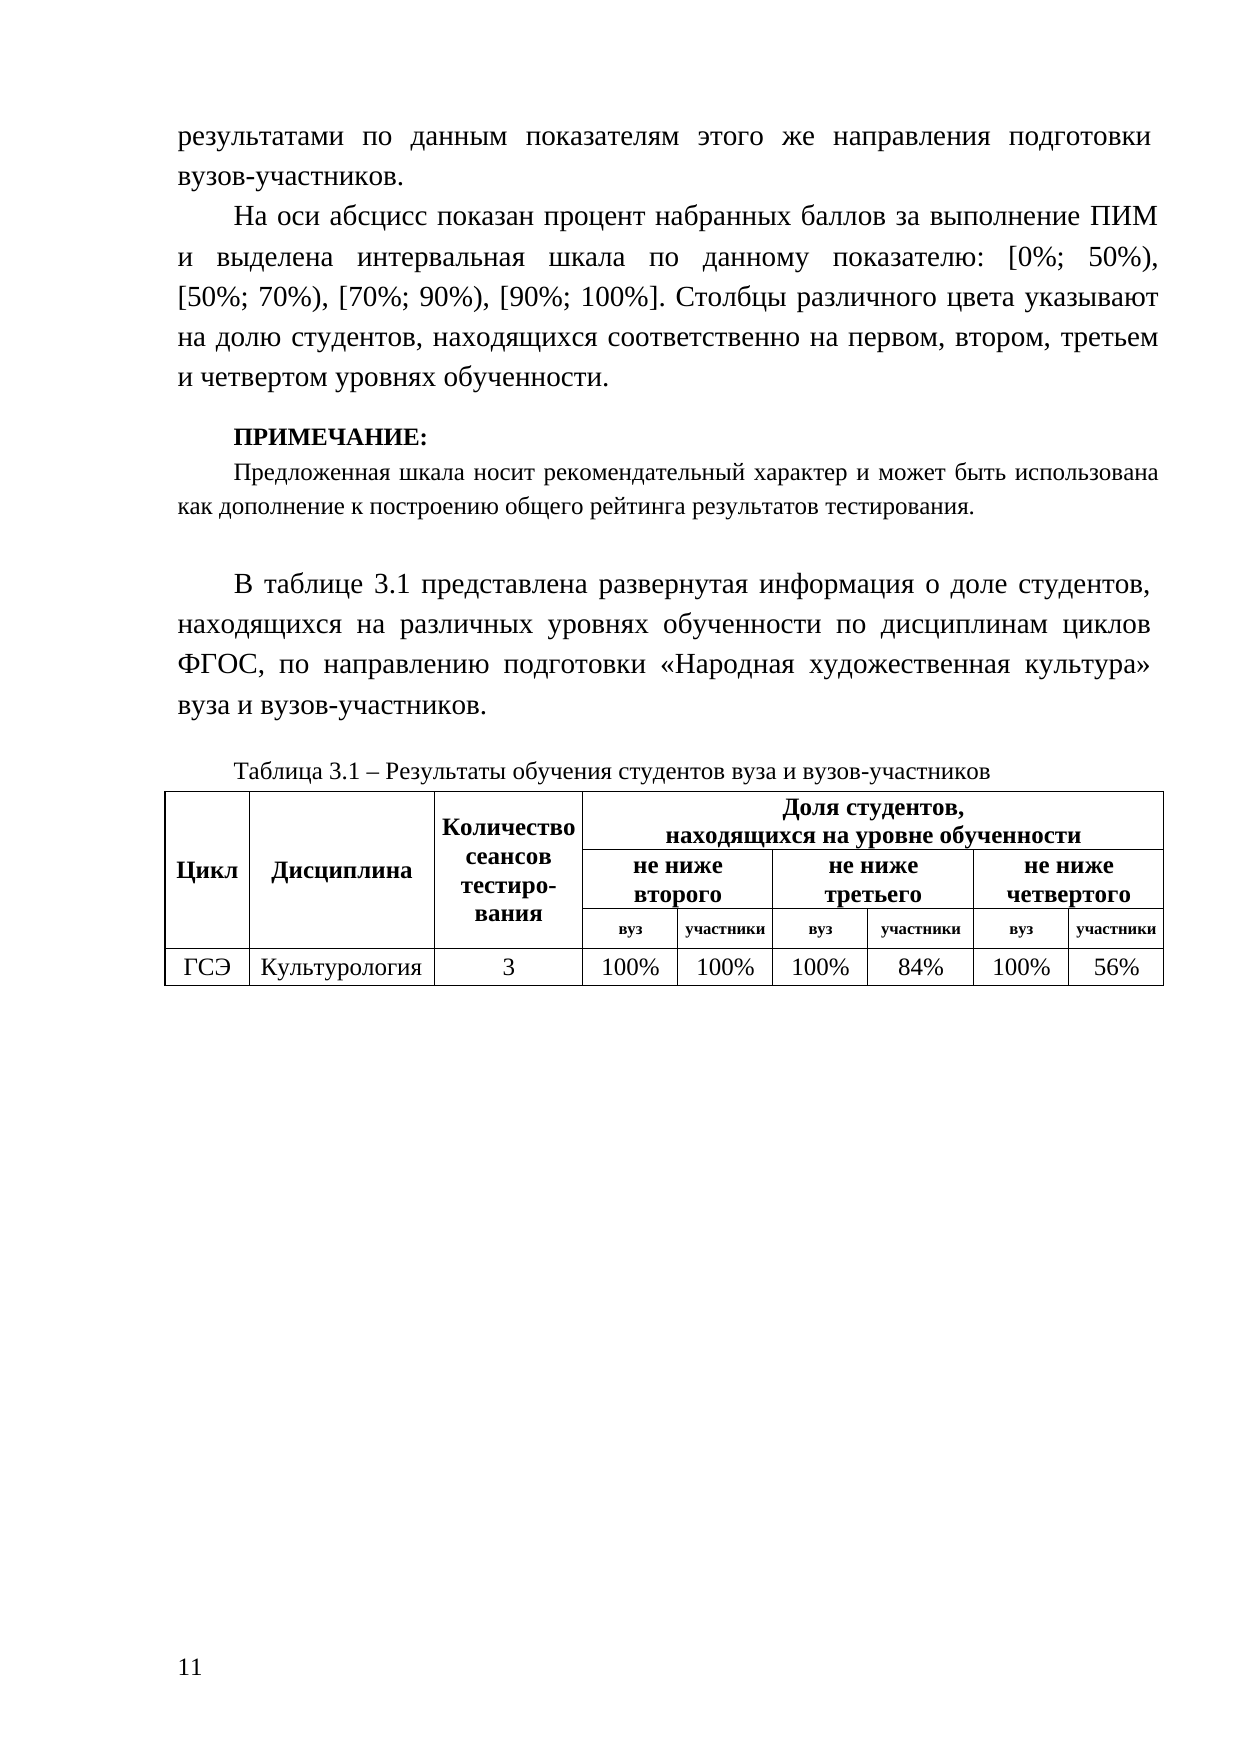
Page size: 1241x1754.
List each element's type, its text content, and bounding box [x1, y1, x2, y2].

table_cell вуз [974, 909, 1068, 948]
text Предложенная шкала носит рекомендательный характер и может быть использована как дополнение к построению общего рейтинга результатов тестирования. [177, 457, 1159, 520]
text В таблице 3.1 представлена развернутая информация о доле студентов, находящихся на различных уровнях обученности по дисциплинам циклов ФГОС, по направлению подготовки «Народная художественная культура» вуза и вузов-участников. [177, 566, 1152, 720]
table_cell не ниже третьего [773, 850, 973, 908]
table_cell Культурология [250, 949, 434, 985]
text ПРИМЕЧАНИЕ: [177, 422, 1159, 451]
table_header Количество сеансов тестиро-вания [435, 792, 582, 948]
table_cell не ниже четвертого [974, 850, 1163, 908]
table_cell ГСЭ [166, 949, 249, 985]
table_cell 84% [868, 949, 973, 985]
table_cell участники [678, 909, 772, 948]
table_cell 100% [773, 949, 867, 985]
table_header Цикл [166, 792, 249, 948]
table_cell 3 [435, 949, 582, 985]
table_cell 100% [974, 949, 1068, 985]
table_cell участники [1069, 909, 1163, 948]
table_cell вуз [583, 909, 677, 948]
text Таблица 3.1 – Результаты обучения студентов вуза и вузов-участников [177, 756, 1152, 784]
table_header Доля студентов, находящихся на уровне обученности [583, 792, 1163, 849]
table_cell не ниже второго [583, 850, 772, 908]
table_cell 56% [1069, 949, 1163, 985]
text На оси абсцисс показан процент набранных баллов за выполнение ПИМ и выделена интервальная шкала по данному показателю: [0%; 50%), [50%; 70%), [70%; 90%), [90%; 100%]. Столбцы различного цвета указывают на долю студентов, находящихся соответственно на первом, втором, третьем и четвертом уровнях обученности. [177, 198, 1159, 393]
table_cell вуз [773, 909, 867, 948]
table_cell 100% [678, 949, 772, 985]
table_header Дисциплина [250, 792, 434, 948]
table_cell 100% [583, 949, 677, 985]
table_cell участники [868, 909, 973, 948]
